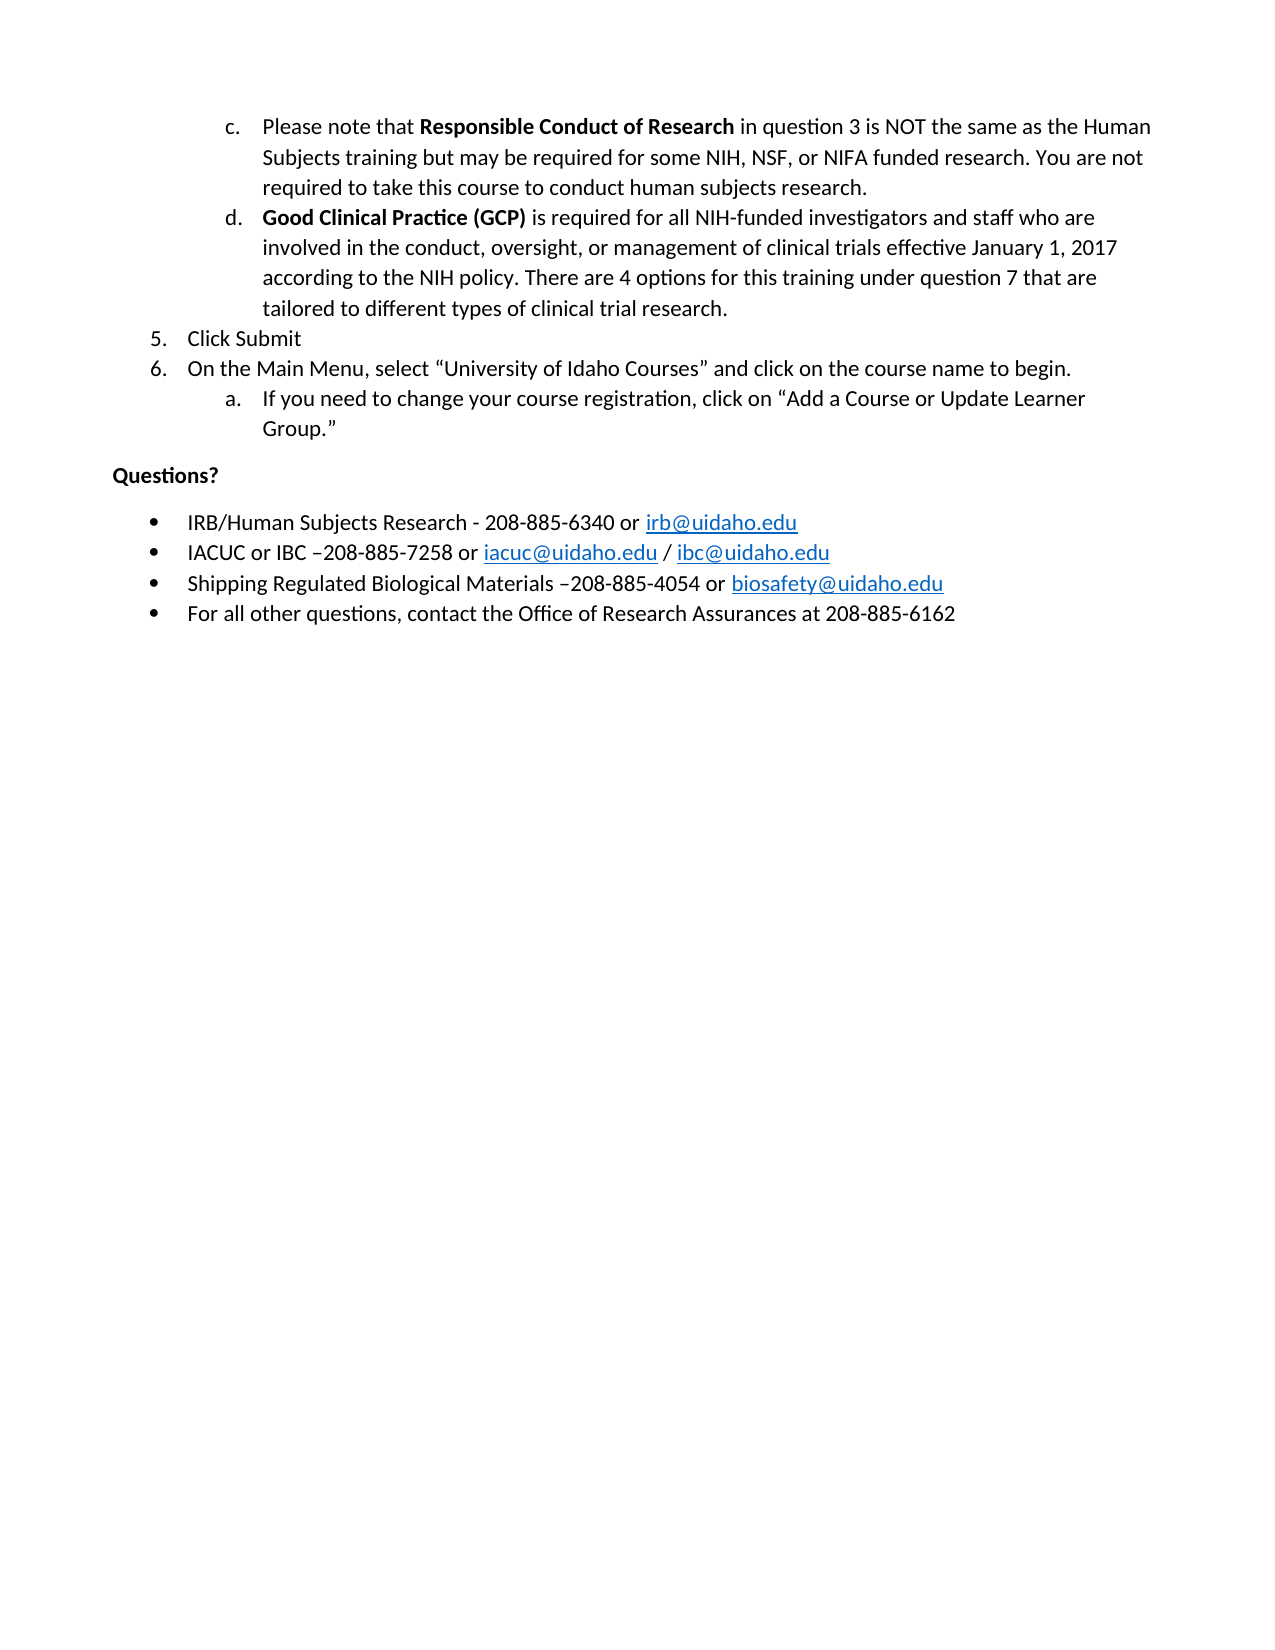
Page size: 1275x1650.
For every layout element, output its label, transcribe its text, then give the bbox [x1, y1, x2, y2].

list Please note that Responsible Conduct of Research in question 3 is NOT the same as the Human Subjects training but may be required for some NIH, NSF, or NIFA funded research. You are not required to take this course to conduct human subjects research. [225, 112, 1162, 201]
list IACUC or IBC –208-885-7258 or iacuc@uidaho.edu / ibc@uidaho.edu [150, 538, 1162, 567]
list For all other questions, contact the Office of Research Assurances at 208-885-6162 [150, 599, 1162, 627]
list On the Main Menu, select “University of Idaho Courses” and click on the course name to begin. [150, 354, 1162, 382]
list If you need to change your course registration, click on “Add a Course or Update Learner Group.” [225, 384, 1162, 443]
list Shipping Regulated Biological Materials –208-885-4054 or biosafety@uidaho.edu [150, 569, 1162, 597]
text Questions? [112, 461, 1162, 489]
list Click Submit [150, 324, 1162, 352]
list Good Clinical Practice (GCP) is required for all NIH-funded investigators and staff who are involved in the conduct, oversight, or management of clinical trials effective January 1, 2017 according to the NIH policy. There are 4 options for this training under question 7 that are tailored to different types of clinical trial research. [225, 203, 1162, 322]
list IRB/Human Subjects Research - 208-885-6340 or irb@uidaho.edu [150, 508, 1162, 536]
